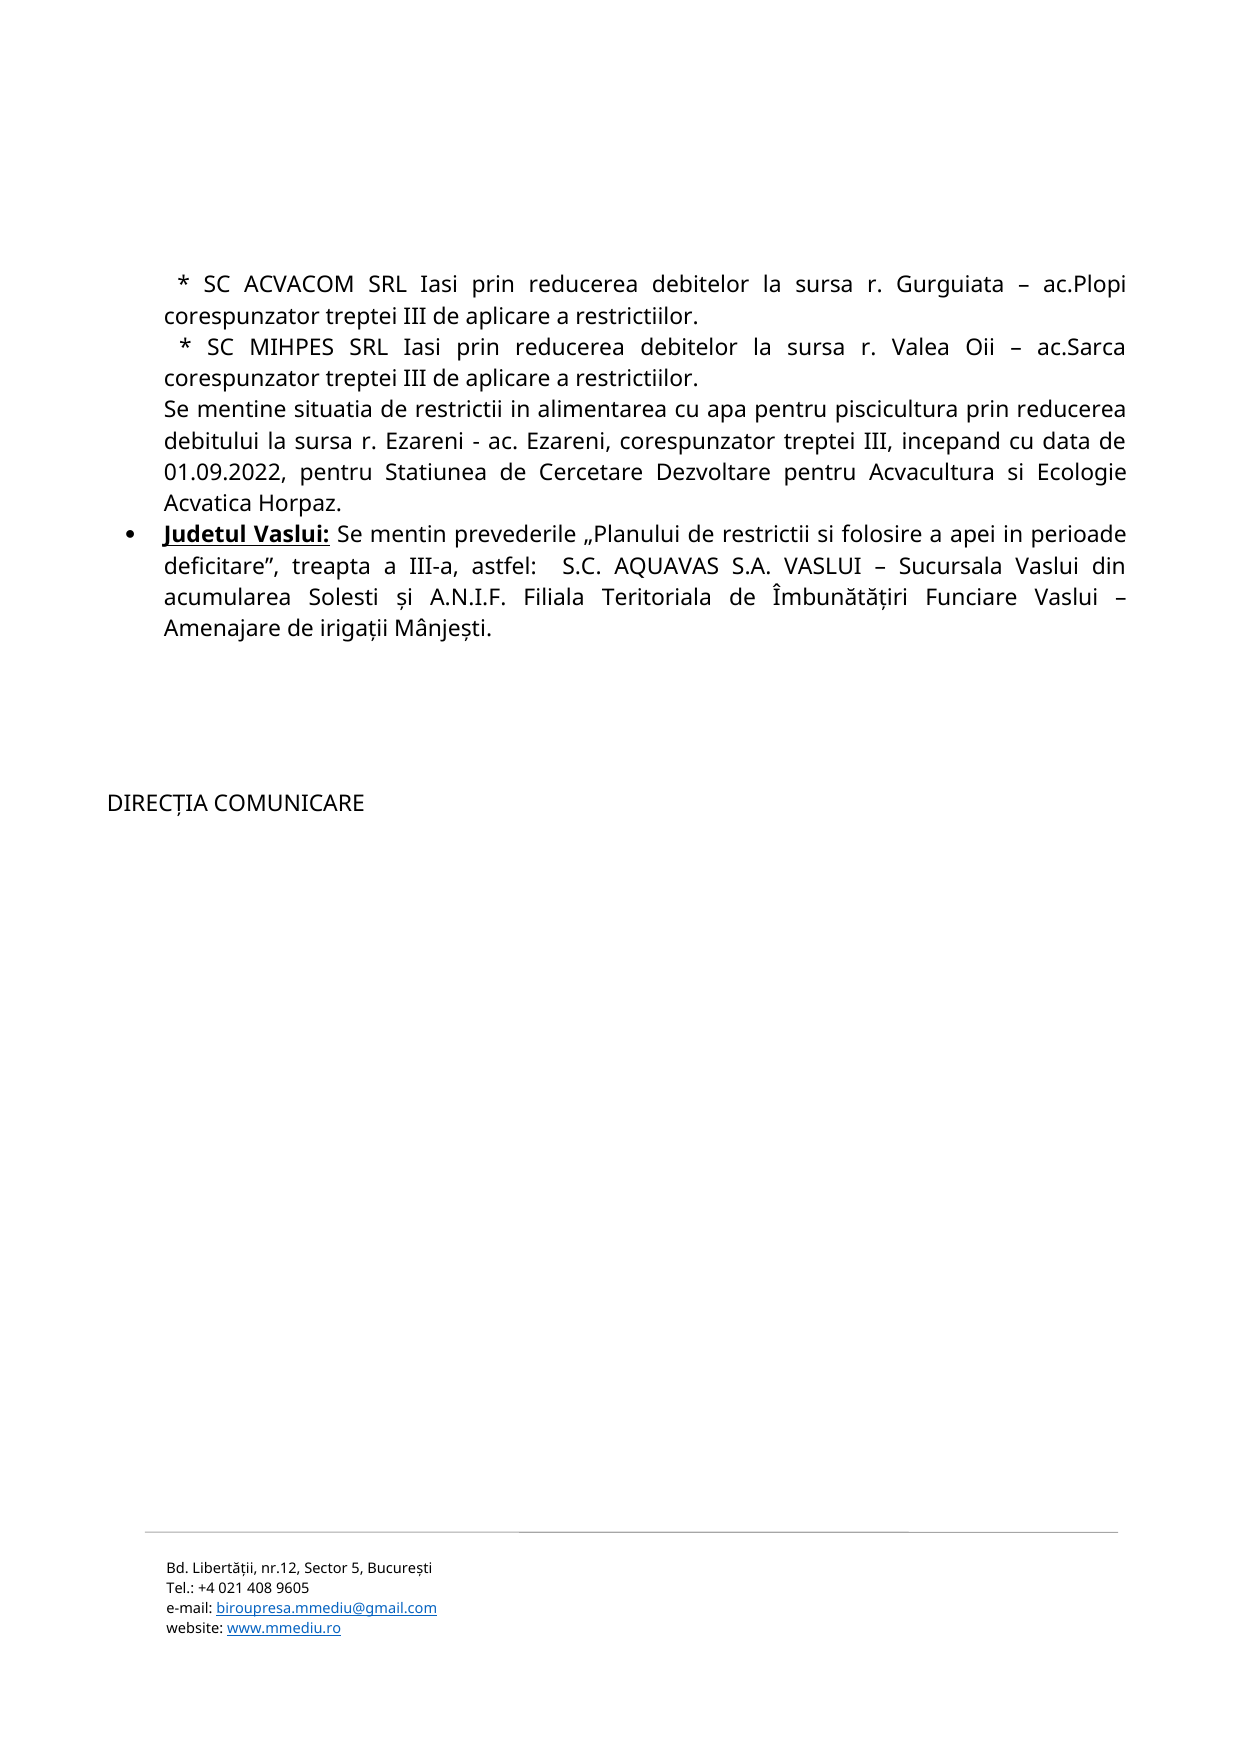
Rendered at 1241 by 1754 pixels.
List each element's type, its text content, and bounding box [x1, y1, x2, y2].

list Judetul Vaslui: Se mentin prevederile „Planului de restrictii si folosire a apei in perioade deficitare”, treapta a III-a, astfel: S.C. AQUAVAS S.A. VASLUI – Sucursala Vaslui din acumularea Solesti și A.N.I.F. Filiala Teritoriala de Îmbunătățiri Funciare Vaslui – Amenajare de irigații Mânjești. [126, 518, 1128, 643]
text DIRECȚIA COMUNICARE [89, 787, 1128, 818]
text * SC ACVACOM SRL Iasi prin reducerea debitelor la sursa r. Gurguiata – ac.Plopi corespunzator treptei III de aplicare a restrictiilor. [164, 268, 1128, 331]
text * SC MIHPES SRL Iasi prin reducerea debitelor la sursa r. Valea Oii – ac.Sarca corespunzator treptei III de aplicare a restrictiilor. [164, 331, 1128, 393]
text Se mentine situatia de restrictii in alimentarea cu apa pentru piscicultura prin reducerea debitului la sursa r. Ezareni - ac. Ezareni, corespunzator treptei III, incepand cu data de 01.09.2022, pentru Statiunea de Cercetare Dezvoltare pentru Acvacultura si Ecologie Acvatica Horpaz. [164, 393, 1128, 518]
